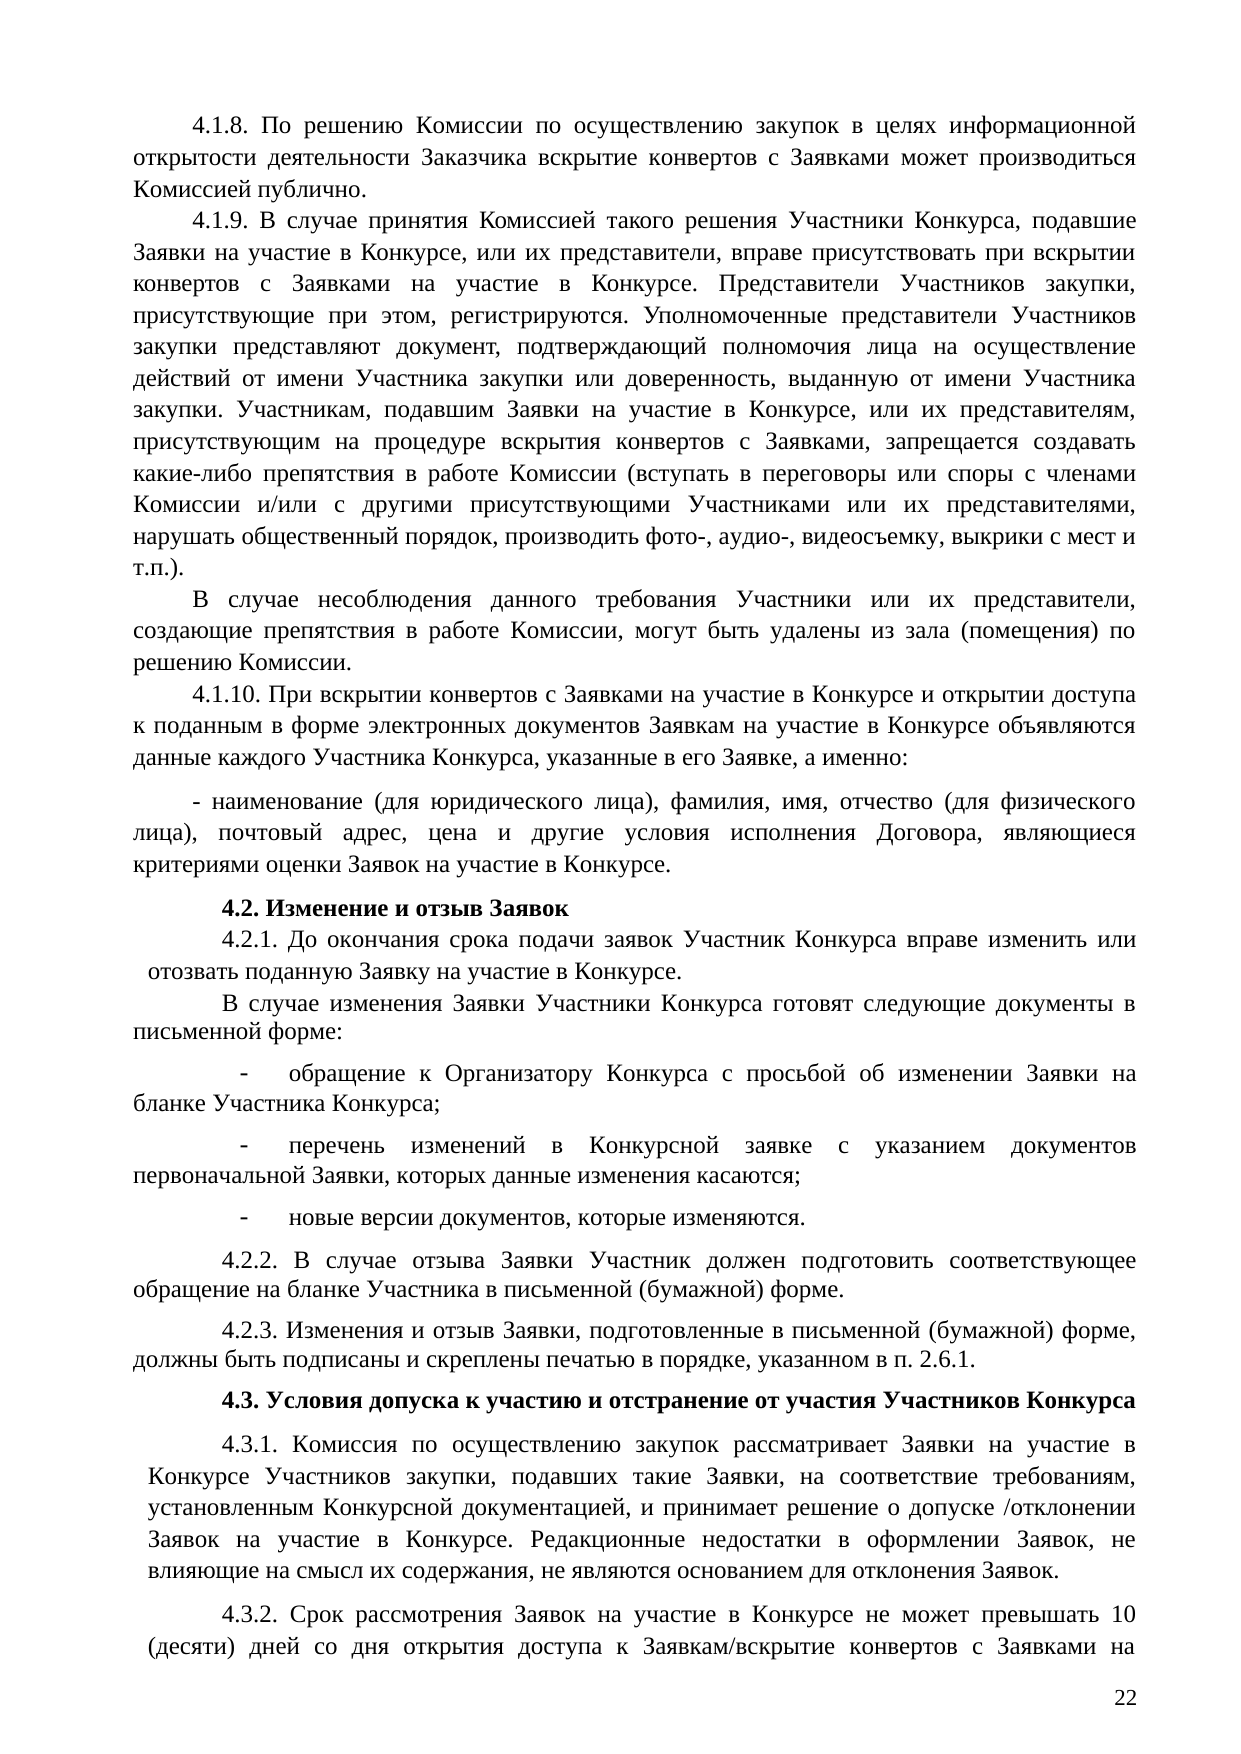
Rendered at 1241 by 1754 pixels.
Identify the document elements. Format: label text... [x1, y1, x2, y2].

text 4.1.9. В случае принятия Комиссией такого решения Участники Конкурса, подавшие Заявки на участие в Конкурсе, или их представители, вправе присутствовать при вскрытии конвертов с Заявками на участие в Конкурсе. Представители Участников закупки, присутствующие при этом, регистрируются. Уполномоченные представители Участников закупки представляют документ, подтверждающий полномочия лица на осуществление действий от имени Участника закупки или доверенность, выданную от имени Участника закупки. Участникам, подавшим Заявки на участие в Конкурсе, или их представителям, присутствующим на процедуре вскрытия конвертов с Заявками, запрещается создавать какие-либо препятствия в работе Комиссии (вступать в переговоры или споры с членами Комиссии и/или с другими присутствующими Участниками или их представителями, нарушать общественный порядок, производить фото-, аудио-, видеосъемку, выкрики с мест и т.п.). [133, 205, 1137, 581]
text 4.2.3. Изменения и отзыв Заявки, подготовленные в письменной (бумажной) форме, должны быть подписаны и скреплены печатью в порядке, указанном в п. 2.6.1. [133, 1315, 1137, 1373]
text 4.2.1. До окончания срока подачи заявок Участник Конкурса вправе изменить или отозвать поданную Заявку на участие в Конкурсе. [148, 924, 1137, 985]
list обращение к Организатору Конкурса с просьбой об изменении Заявки на бланке Участника Конкурса; [133, 1058, 1137, 1117]
text 4.2. Изменение и отзыв Заявок [148, 893, 1137, 922]
text 4.2.2. В случае отзыва Заявки Участник должен подготовить соответствующее обращение на бланке Участника в письменной (бумажной) форме. [133, 1245, 1137, 1303]
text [148, 1599, 1137, 1660]
text 4.3. Условия допуска к участию и отстранение от участия Участников Конкурса [148, 1385, 1137, 1414]
text 4.3.1. Комиссия по осуществлению закупок рассматривает Заявки на участие в Конкурсе Участников закупки, подавших такие Заявки, на соответствие требованиям, установленным Конкурсной документацией, и принимает решение о допуске /отклонении Заявок на участие в Конкурсе. Редакционные недостатки в оформлении Заявок, не влияющие на смысл их содержания, не являются основанием для отклонения Заявок. [148, 1429, 1137, 1584]
text 4.1.10. При вскрытии конвертов с Заявками на участие в Конкурсе и открытии доступа к поданным в форме электронных документов Заявкам на участие в Конкурсе объявляются данные каждого Участника Конкурса, указанные в его Заявке, а именно: [133, 679, 1137, 771]
list новые версии документов, которые изменяются. [133, 1202, 1137, 1233]
text В случае несоблюдения данного требования Участники или их представители, создающие препятствия в работе Комиссии, могут быть удалены из зала (помещения) по решению Комиссии. [133, 584, 1137, 676]
text - наименование (для юридического лица), фамилия, имя, отчество (для физического лица), почтовый адрес, цена и другие условия исполнения Договора, являющиеся критериями оценки Заявок на участие в Конкурсе. [133, 786, 1137, 878]
text В случае изменения Заявки Участники Конкурса готовят следующие документы в письменной форме: [133, 988, 1137, 1045]
text 4.1.8. По решению Комиссии по осуществлению закупок в целях информационной открытости деятельности Заказчика вскрытие конвертов с Заявками может производиться Комиссией публично. [133, 111, 1137, 202]
list перечень изменений в Конкурсной заявке с указанием документов первоначальной Заявки, которых данные изменения касаются; [133, 1130, 1137, 1189]
